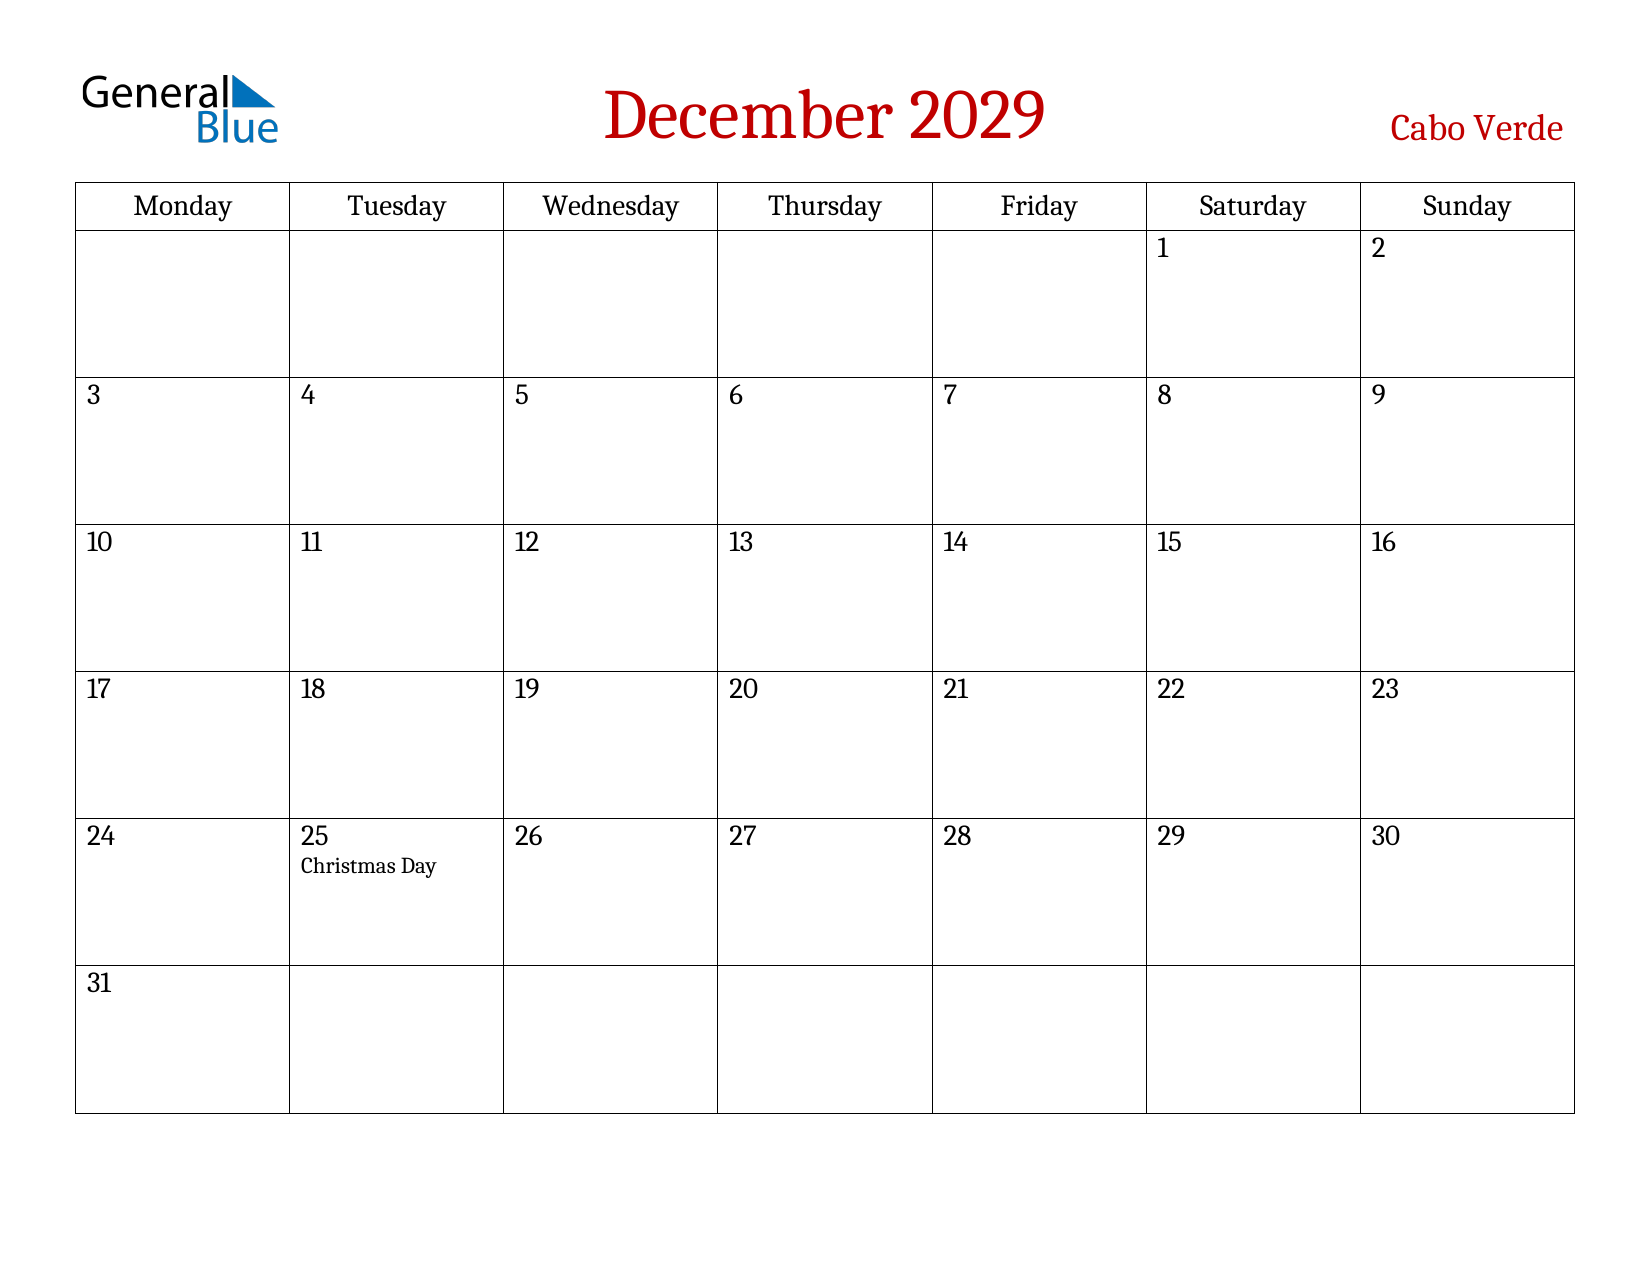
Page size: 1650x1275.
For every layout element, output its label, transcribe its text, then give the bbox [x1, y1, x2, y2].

table_cell 28 [933, 819, 1146, 853]
table_cell [504, 706, 717, 818]
table_cell 13 [718, 525, 932, 559]
table_cell [504, 265, 717, 377]
table_cell [1147, 853, 1360, 965]
table_cell [1361, 412, 1574, 524]
table_cell 19 [504, 672, 717, 706]
table_cell [1361, 265, 1574, 377]
table_cell [933, 1000, 1146, 1112]
table_cell [718, 559, 932, 671]
table_cell [1147, 706, 1360, 818]
table_cell 3 [76, 378, 289, 412]
table_cell 5 [504, 378, 717, 412]
table_cell [504, 412, 717, 524]
table_cell [718, 966, 932, 1000]
table_cell 23 [1361, 672, 1574, 706]
table_cell 17 [76, 672, 289, 706]
table_cell 14 [933, 525, 1146, 559]
table_cell Saturday [1147, 183, 1360, 230]
table_cell [1361, 853, 1574, 965]
table_cell 24 [76, 819, 289, 853]
table_cell Christmas Day [290, 853, 503, 965]
table_cell [290, 706, 503, 818]
table_cell 6 [718, 378, 932, 412]
table_cell Monday [76, 183, 289, 230]
table_cell 18 [290, 672, 503, 706]
table_cell [290, 559, 503, 671]
table_header [76, 75, 503, 182]
table_cell [933, 412, 1146, 524]
table_cell [1361, 966, 1574, 1000]
table_cell 8 [1147, 378, 1360, 412]
table_cell 20 [718, 672, 932, 706]
table_cell 31 [76, 966, 289, 1000]
table_cell [933, 265, 1146, 377]
picture [82, 75, 278, 143]
table_cell [76, 853, 289, 965]
table_header Cabo Verde [1146, 75, 1574, 182]
table_cell [933, 853, 1146, 965]
table_cell [76, 559, 289, 671]
table_header December 2029 [504, 75, 1146, 182]
table_cell 26 [504, 819, 717, 853]
table_cell [76, 265, 289, 377]
table_cell [1361, 706, 1574, 818]
table_cell [504, 231, 717, 264]
table_cell [1147, 1000, 1360, 1112]
table_cell 22 [1147, 672, 1360, 706]
table_cell [933, 231, 1146, 264]
table_cell [1147, 559, 1360, 671]
table_cell 10 [76, 525, 289, 559]
table_cell [718, 265, 932, 377]
table_cell [504, 1000, 717, 1112]
table_cell [76, 231, 289, 264]
table_cell [933, 966, 1146, 1000]
table_cell 25 [290, 819, 503, 853]
table_cell 7 [933, 378, 1146, 412]
table_cell [290, 412, 503, 524]
table_cell 29 [1147, 819, 1360, 853]
table_cell 9 [1361, 378, 1574, 412]
table_cell Wednesday [504, 183, 717, 230]
table_cell [718, 231, 932, 264]
table_cell Sunday [1361, 183, 1574, 230]
table_cell [290, 966, 503, 1000]
table_cell [718, 853, 932, 965]
table_cell [76, 1000, 289, 1112]
table_cell 2 [1361, 231, 1574, 264]
table_cell 12 [504, 525, 717, 559]
table_cell [290, 265, 503, 377]
table_cell 30 [1361, 819, 1574, 853]
table_cell [718, 706, 932, 818]
table_cell 11 [290, 525, 503, 559]
table_cell 21 [933, 672, 1146, 706]
table_cell 27 [718, 819, 932, 853]
table_cell [76, 706, 289, 818]
table_cell 4 [290, 378, 503, 412]
table_cell [504, 966, 717, 1000]
table_cell Thursday [718, 183, 932, 230]
table_cell [76, 412, 289, 524]
table_cell [933, 559, 1146, 671]
table_cell [1147, 412, 1360, 524]
table_cell [718, 1000, 932, 1112]
table_cell [290, 1000, 503, 1112]
table_cell 15 [1147, 525, 1360, 559]
table_cell [718, 412, 932, 524]
table_cell [1361, 1000, 1574, 1112]
table_cell [933, 706, 1146, 818]
table_cell [504, 559, 717, 671]
table_cell [290, 231, 503, 264]
table_cell [1147, 966, 1360, 1000]
table_cell [504, 853, 717, 965]
table_cell 1 [1147, 231, 1360, 264]
table_cell 16 [1361, 525, 1574, 559]
table_cell [1361, 559, 1574, 671]
table_cell Friday [933, 183, 1146, 230]
table_cell [1147, 265, 1360, 377]
table_cell Tuesday [290, 183, 503, 230]
